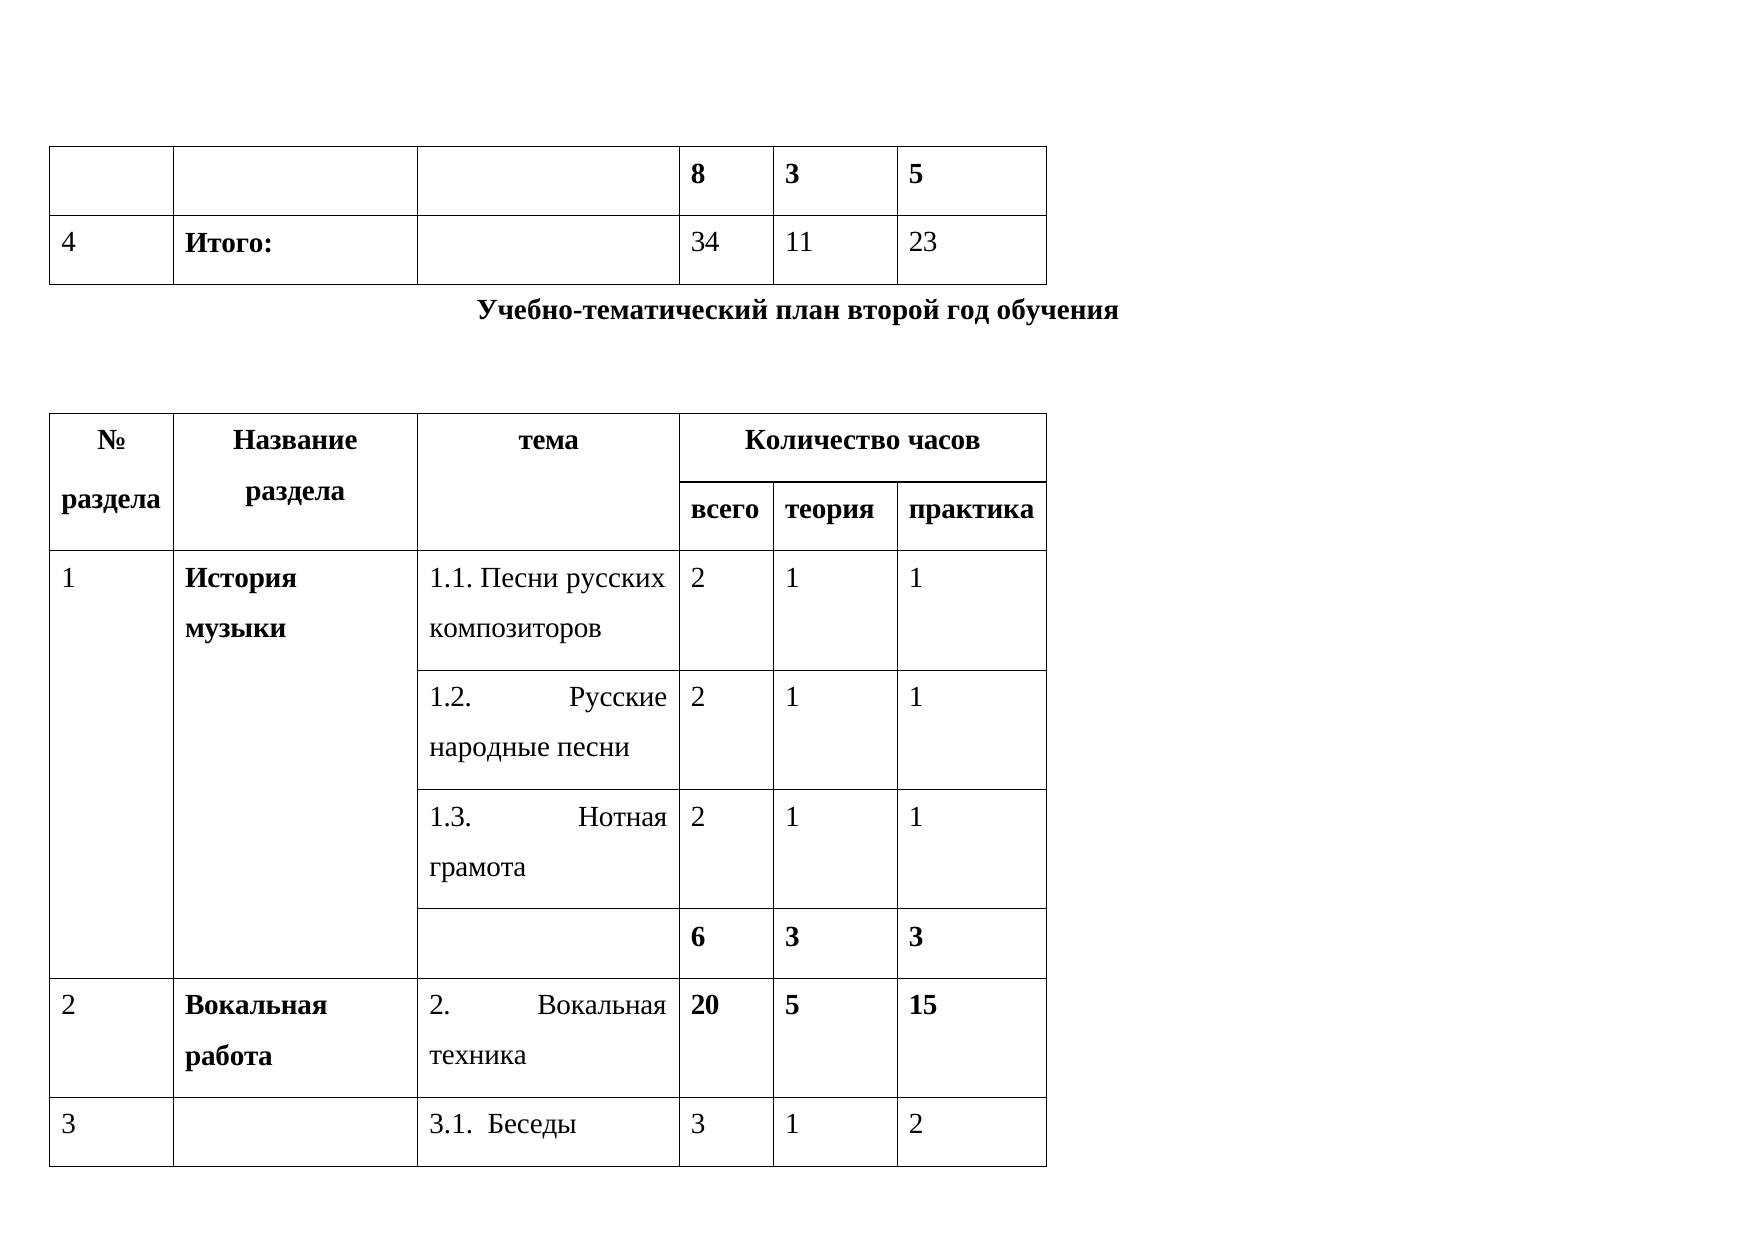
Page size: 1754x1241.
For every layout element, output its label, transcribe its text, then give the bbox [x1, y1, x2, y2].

table_cell 1 [774, 671, 897, 789]
table_cell [418, 216, 679, 284]
table_cell 6 [680, 909, 773, 977]
table_cell 34 [680, 216, 773, 284]
table_cell [418, 909, 679, 977]
table_cell Вокальная работа [174, 979, 417, 1097]
table_header № раздела [50, 414, 173, 550]
table_cell 5 [774, 979, 897, 1097]
table_cell 3 [50, 1098, 173, 1166]
table_cell 1 [898, 790, 1046, 908]
table_cell 23 [898, 216, 1046, 284]
table_cell 3.1. Беседы [418, 1098, 679, 1166]
table_cell 1 [50, 551, 173, 977]
table_cell 5 [898, 147, 1046, 215]
table_cell 3 [898, 909, 1046, 977]
table_cell всего [680, 483, 773, 550]
table_cell 11 [774, 216, 897, 284]
table_cell 2 [680, 671, 773, 789]
table_cell 3 [774, 147, 897, 215]
table_cell [418, 147, 679, 215]
table_cell 2 [898, 1098, 1046, 1166]
table_cell теория [774, 483, 897, 550]
table_cell 1 [774, 790, 897, 908]
table_cell 8 [680, 147, 773, 215]
table_cell 2 [680, 790, 773, 908]
table_cell практика [898, 483, 1046, 550]
table_cell 1 [898, 671, 1046, 789]
table_header Количество часов [680, 414, 1046, 481]
table_cell Итого: [174, 216, 417, 284]
table_cell 1 [774, 1098, 897, 1166]
table_header Название раздела [174, 414, 417, 550]
table_cell 3 [680, 1098, 773, 1166]
table_cell 3 [774, 909, 897, 977]
table_cell 1.3. Нотная грамота [418, 790, 679, 908]
table_cell 1 [774, 551, 897, 670]
table_cell 4 [50, 216, 173, 284]
table_cell 15 [898, 979, 1046, 1097]
table_cell 1.1. Песни русских композиторов [418, 551, 679, 670]
table_cell История музыки [174, 551, 417, 977]
table_header тема [418, 414, 679, 550]
table_cell 1.2. Русские народные песни [418, 671, 679, 789]
table_cell 2 [680, 551, 773, 670]
table_cell 20 [680, 979, 773, 1097]
table_cell 2. Вокальная техника [418, 979, 679, 1097]
table_cell 2 [50, 979, 173, 1097]
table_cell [174, 1098, 417, 1166]
table_cell 1 [898, 551, 1046, 670]
text Учебно-тематический план второй год обучения [366, 292, 1229, 326]
